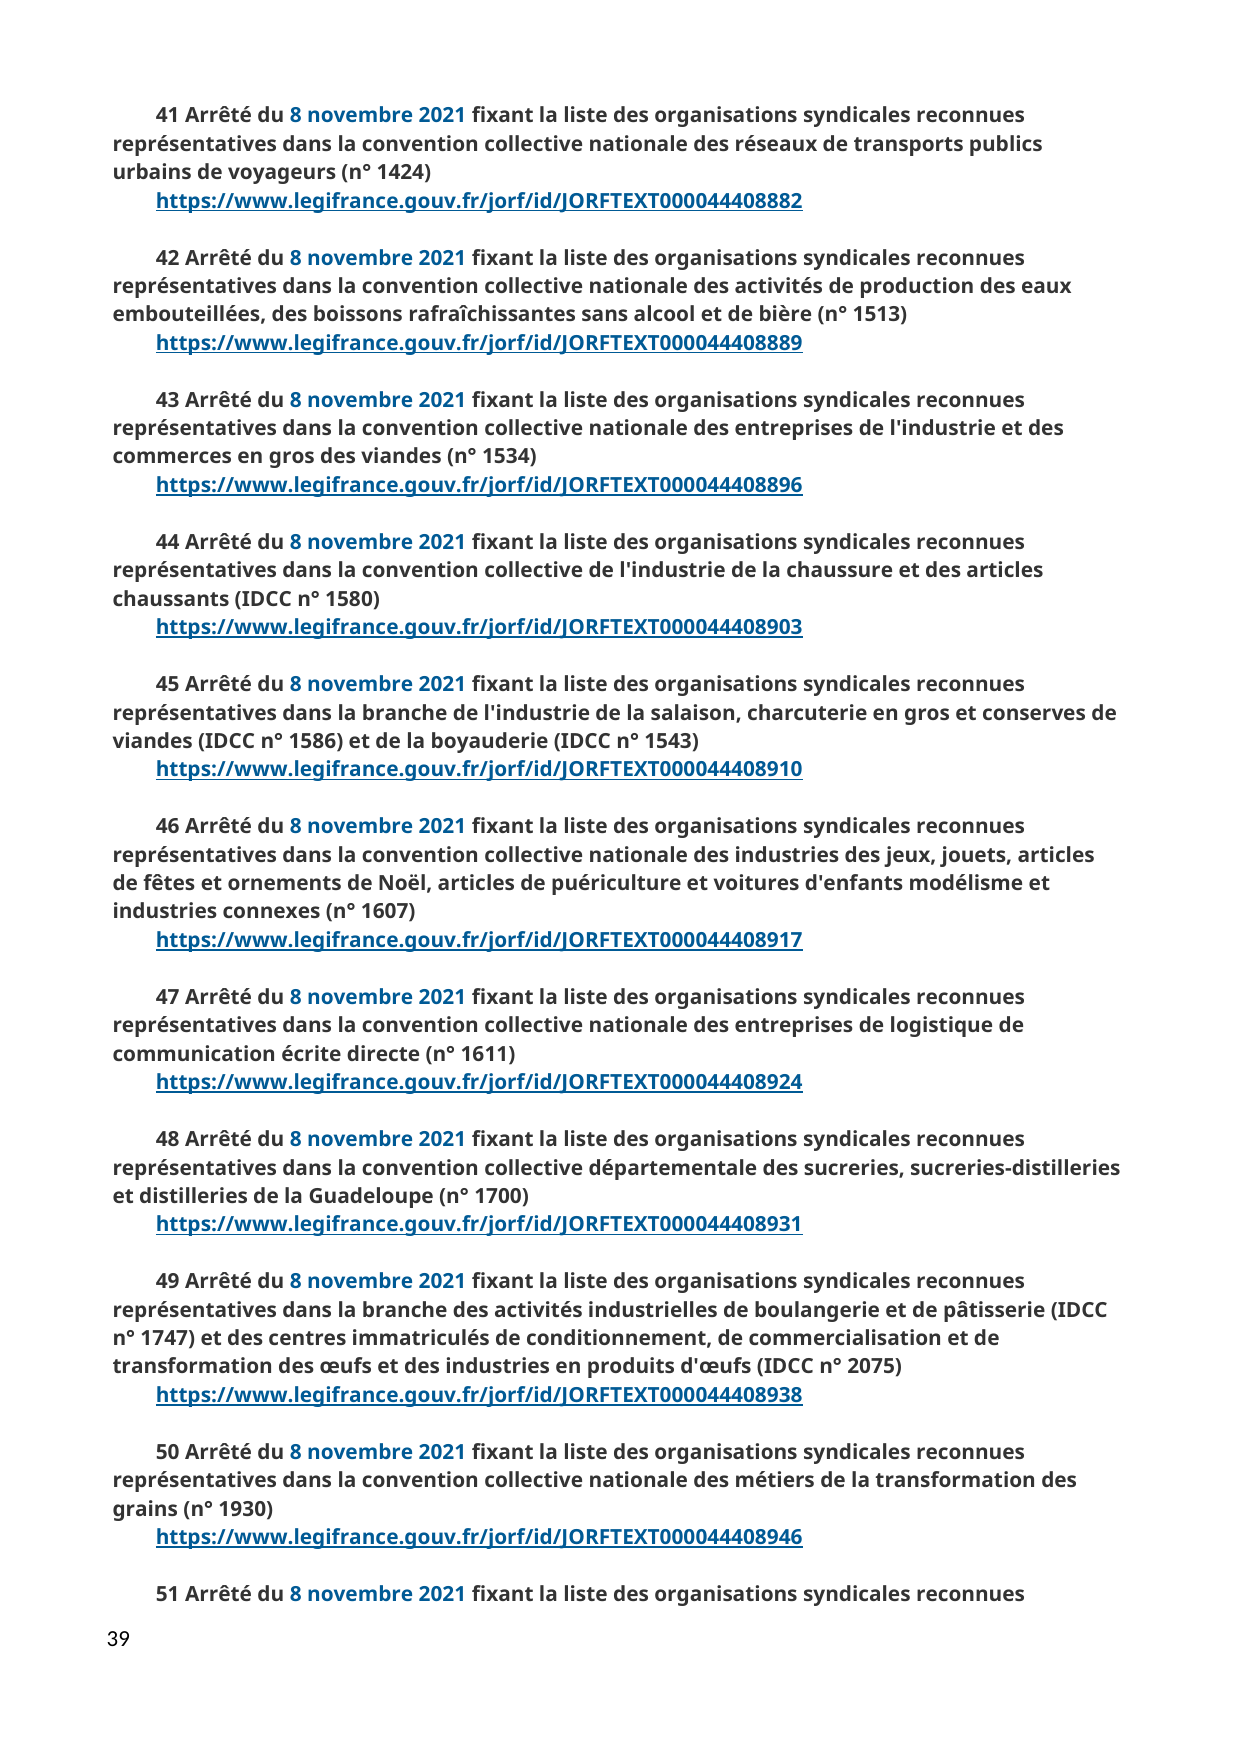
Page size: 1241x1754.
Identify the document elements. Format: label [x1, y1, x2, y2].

text [112, 100, 1122, 1608]
